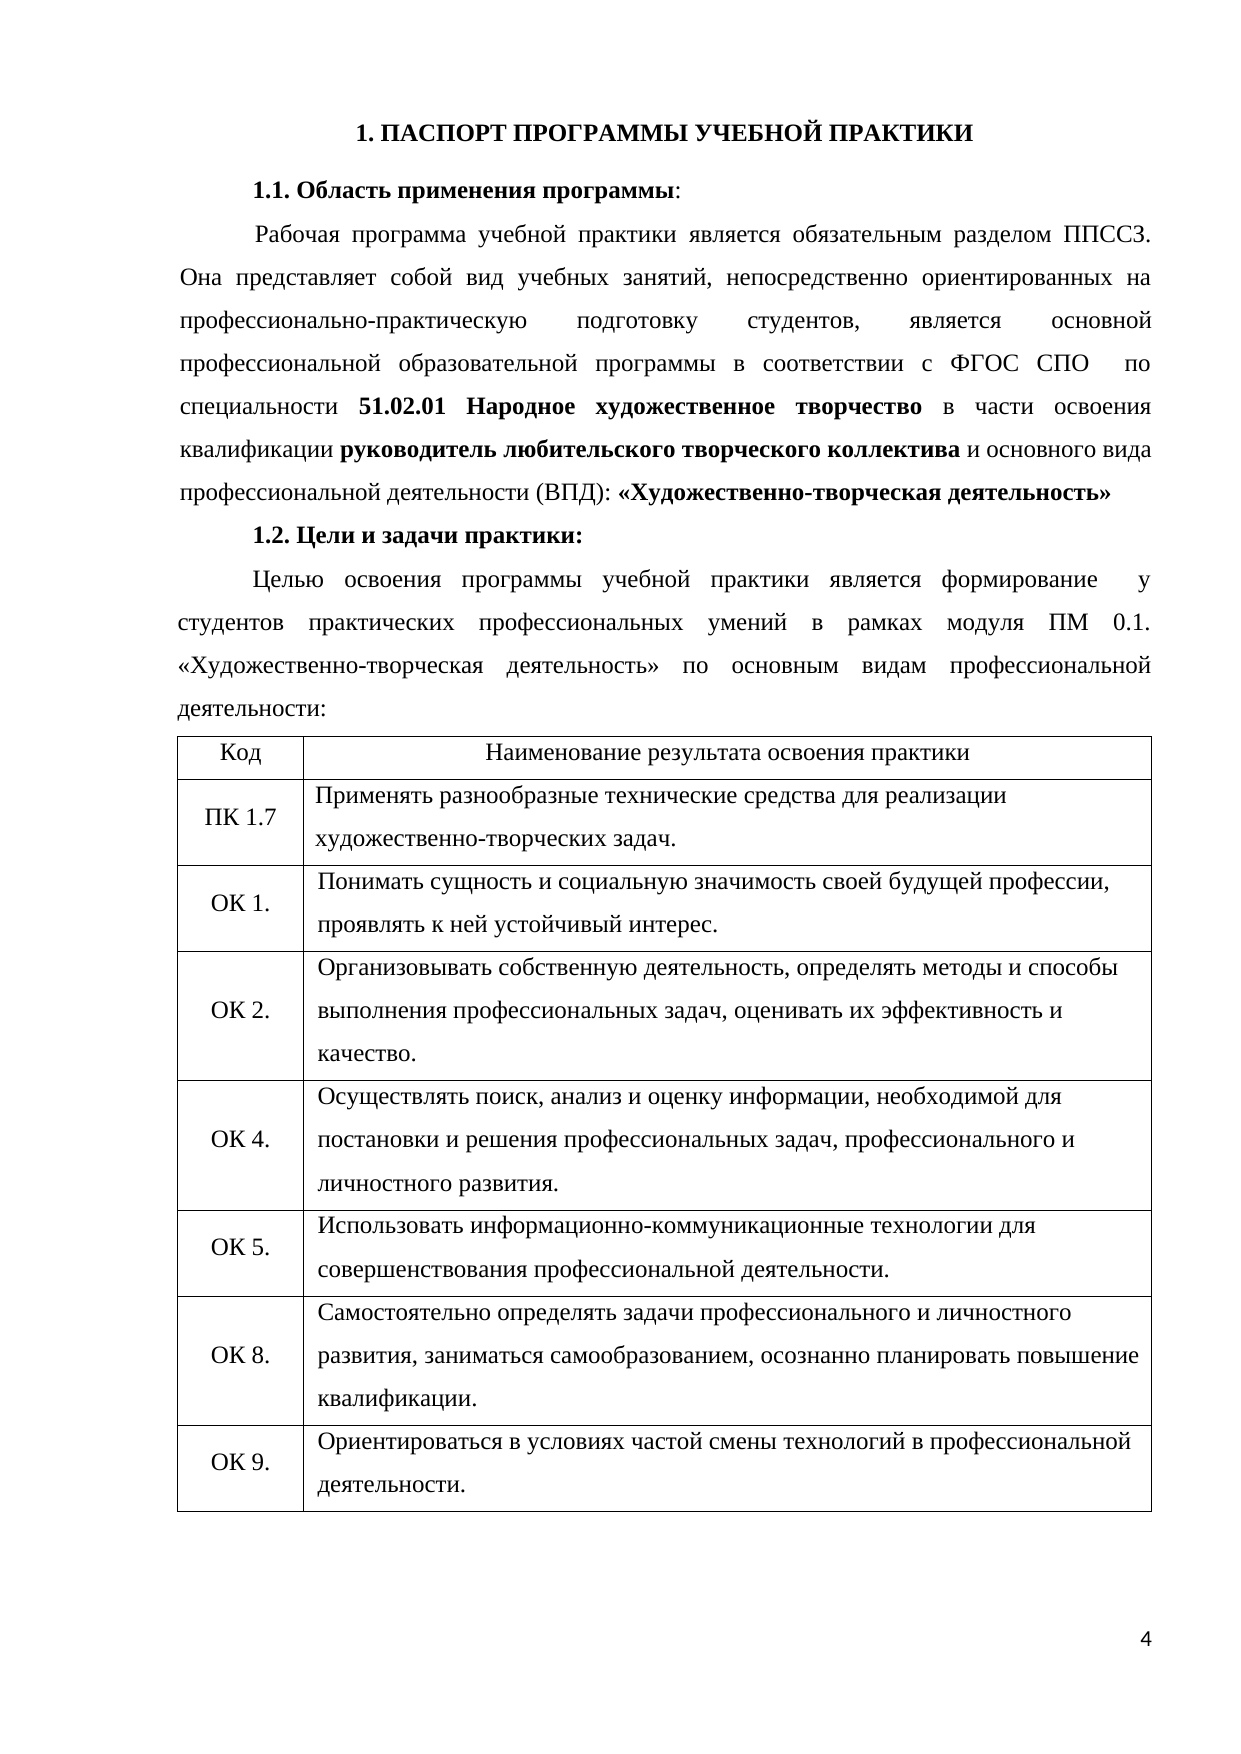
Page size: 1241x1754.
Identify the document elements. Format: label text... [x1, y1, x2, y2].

text Рабочая программа учебной практики является обязательным разделом ППССЗ. Она представляет собой вид учебных занятий, непосредственно ориентированных на профессионально-практическую подготовку студентов, является основной профессиональной образовательной программы в соответствии с ФГОС СПО по специальности 51.02.01 Народное художественное творчество в части освоения квалификации руководитель любительского творческого коллектива и основного вида профессиональной деятельности (ВПД): «Художественно-творческая деятельность» [179, 219, 1152, 506]
table_header Код [178, 737, 303, 779]
table_cell Применять разнообразные технические средства для реализации художественно-творческих задач. [304, 780, 1151, 865]
table_cell Осуществлять поиск, анализ и оценку информации, необходимой для постановки и решения профессиональных задач, профессионального и личностного развития. [304, 1081, 1151, 1209]
table_cell ПК 1.7 [178, 780, 303, 865]
table_cell Использовать информационно-коммуникационные технологии для совершенствования профессиональной деятельности. [304, 1211, 1151, 1296]
table_cell Ориентироваться в условиях частой смены технологий в профессиональной деятельности. [304, 1426, 1151, 1511]
table_cell ОК 5. [178, 1211, 303, 1296]
list Цели и задачи практики: [252, 521, 1152, 549]
table_cell ОК 8. [178, 1297, 303, 1425]
table_cell ОК 9. [178, 1426, 303, 1511]
table_cell ОК 4. [178, 1081, 303, 1209]
table_cell Понимать сущность и социальную значимость своей будущей профессии, проявлять к ней устойчивый интерес. [304, 866, 1151, 951]
table_header Наименование результата освоения практики [304, 737, 1151, 779]
list Область применения программы: [252, 176, 1152, 204]
table_cell ОК 1. [178, 866, 303, 951]
text Целью освоения программы учебной практики является формирование у студентов практических профессиональных умений в рамках модуля ПМ 0.1. «Художественно-творческая деятельность» по основным видам профессиональной деятельности: [177, 564, 1152, 722]
table_cell ОК 2. [178, 952, 303, 1080]
text 1. ПАСПОРТ ПРОГРАММЫ УЧЕБНОЙ ПРАКТИКИ [177, 118, 1152, 147]
table_cell Организовывать собственную деятельность, определять методы и способы выполнения профессиональных задач, оценивать их эффективность и качество. [304, 952, 1151, 1080]
table_cell Самостоятельно определять задачи профессионального и личностного развития, заниматься самообразованием, осознанно планировать повышение квалификации. [304, 1297, 1151, 1425]
